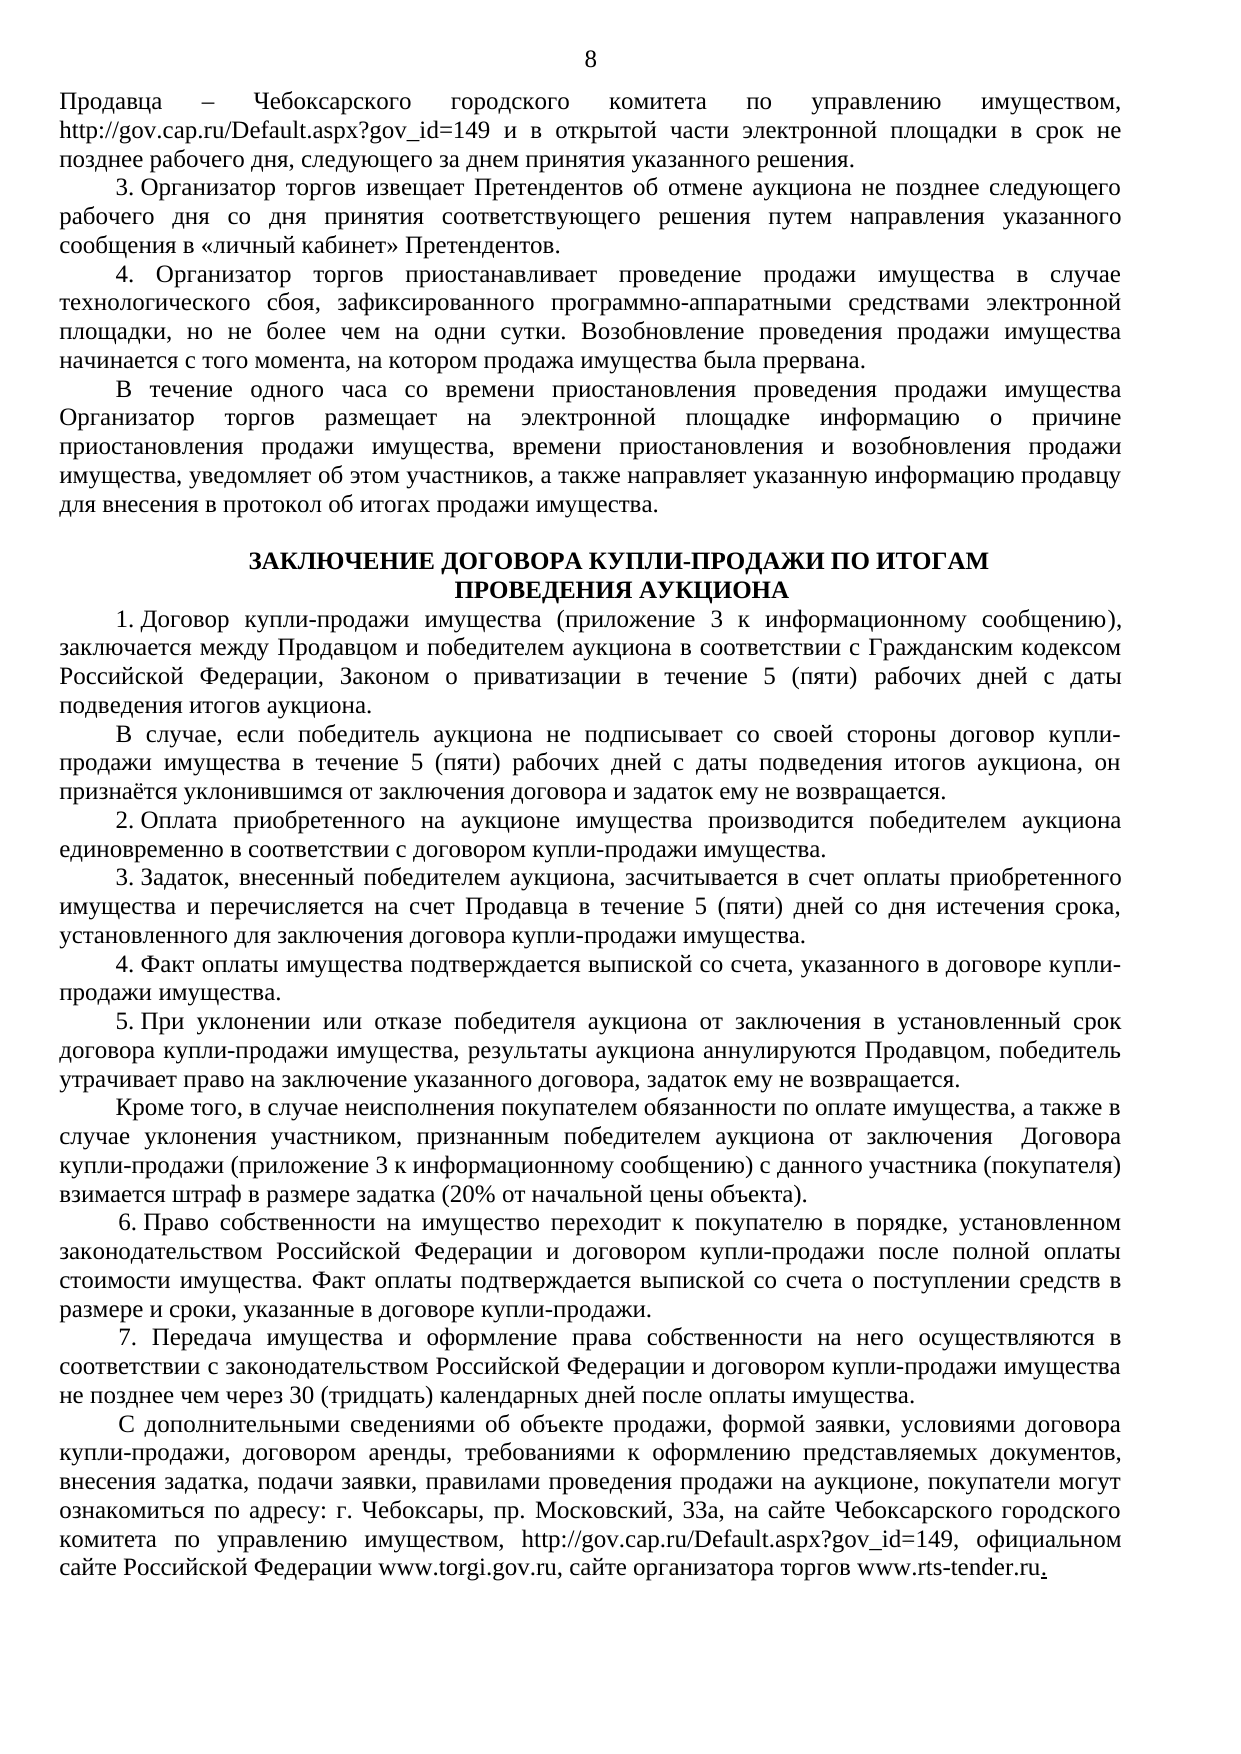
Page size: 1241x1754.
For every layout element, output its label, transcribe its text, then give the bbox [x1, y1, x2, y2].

text В течение одного часа со времени приостановления проведения продажи имущества Организатор торгов размещает на электронной площадке информацию о причине приостановления продажи имущества, времени приостановления и возобновления продажи имущества, уведомляет об этом участников, а также направляет указанную информацию продавцу для внесения в протокол об итогах продажи имущества. [59, 374, 1122, 517]
text 2. Оплата приобретенного на аукционе имущества производится победителем аукциона единовременно в соответствии с договором купли-продажи имущества. [59, 805, 1122, 862]
text 4. Факт оплаты имущества подтверждается выпиской со счета, указанного в договоре купли-продажи имущества. [59, 949, 1122, 1006]
text 6. Право собственности на имущество переходит к покупателю в порядке, установленном законодательством Российской Федерации и договором купли-продажи после полной оплаты стоимости имущества. Факт оплаты подтверждается выпиской со счета о поступлении средств в размере и сроки, указанные в договоре купли-продажи. [59, 1207, 1122, 1322]
text Кроме того, в случае неисполнения покупателем обязанности по оплате имущества, а также в случае уклонения участником, признанным победителем аукциона от заключения Договора купли-продажи (приложение 3 к информационному сообщению) с данного участника (покупателя) взимается штраф в размере задатка (20% от начальной цены объекта). [59, 1092, 1122, 1207]
text Заключение договора купли-продажи по итогам [59, 546, 1122, 575]
text 1. Договор купли-продажи имущества (приложение 3 к информационному сообщению), заключается между Продавцом и победителем аукциона в соответствии с Гражданским кодексом Российской Федерации, Законом о приватизации в течение 5 (пяти) рабочих дней с даты подведения итогов аукциона. [59, 604, 1122, 719]
text В случае, если победитель аукциона не подписывает со своей стороны договор купли-продажи имущества в течение 5 (пяти) рабочих дней с даты подведения итогов аукциона, он признаётся уклонившимся от заключения договора и задаток ему не возвращается. [59, 719, 1122, 805]
text 5. При уклонении или отказе победителя аукциона от заключения в установленный срок договора купли-продажи имущества, результаты аукциона аннулируются Продавцом, победитель утрачивает право на заключение указанного договора, задаток ему не возвращается. [59, 1006, 1122, 1092]
text 3. Организатор торгов извещает Претендентов об отмене аукциона не позднее следующего рабочего дня со дня принятия соответствующего решения путем направления указанного сообщения в «личный кабинет» Претендентов. [59, 172, 1122, 259]
text 4. Организатор торгов приостанавливает проведение продажи имущества в случае технологического сбоя, зафиксированного программно-аппаратными средствами электронной площадки, но не более чем на одни сутки. Возобновление проведения продажи имущества начинается с того момента, на котором продажа имущества была прервана. [59, 259, 1122, 374]
text 7. Передача имущества и оформление права собственности на него осуществляются в соответствии с законодательством Российской Федерации и договором купли-продажи имущества не позднее чем через 30 (тридцать) календарных дней после оплаты имущества. [59, 1322, 1122, 1409]
text 3. Задаток, внесенный победителем аукциона, засчитывается в счет оплаты приобретенного имущества и перечисляется на счет Продавца в течение 5 (пяти) дней со дня истечения срока, установленного для заключения договора купли-продажи имущества. [59, 862, 1122, 949]
text проведения аукциона [59, 575, 1122, 604]
text С дополнительными сведениями об объекте продажи, формой заявки, условиями договора купли-продажи, договором аренды, требованиями к оформлению представляемых документов, внесения задатка, подачи заявки, правилами проведения продажи на аукционе, покупатели могут ознакомиться по адресу: г. Чебоксары, пр. Московский, 33а, на сайте Чебоксарского городского комитета по управлению имуществом, http://gov.cap.ru/Default.aspx?gov_id=149, официальном сайте Российской Федерации www.torgi.gov.ru, сайте организатора торгов www.rts-tender.ru. [59, 1409, 1122, 1581]
